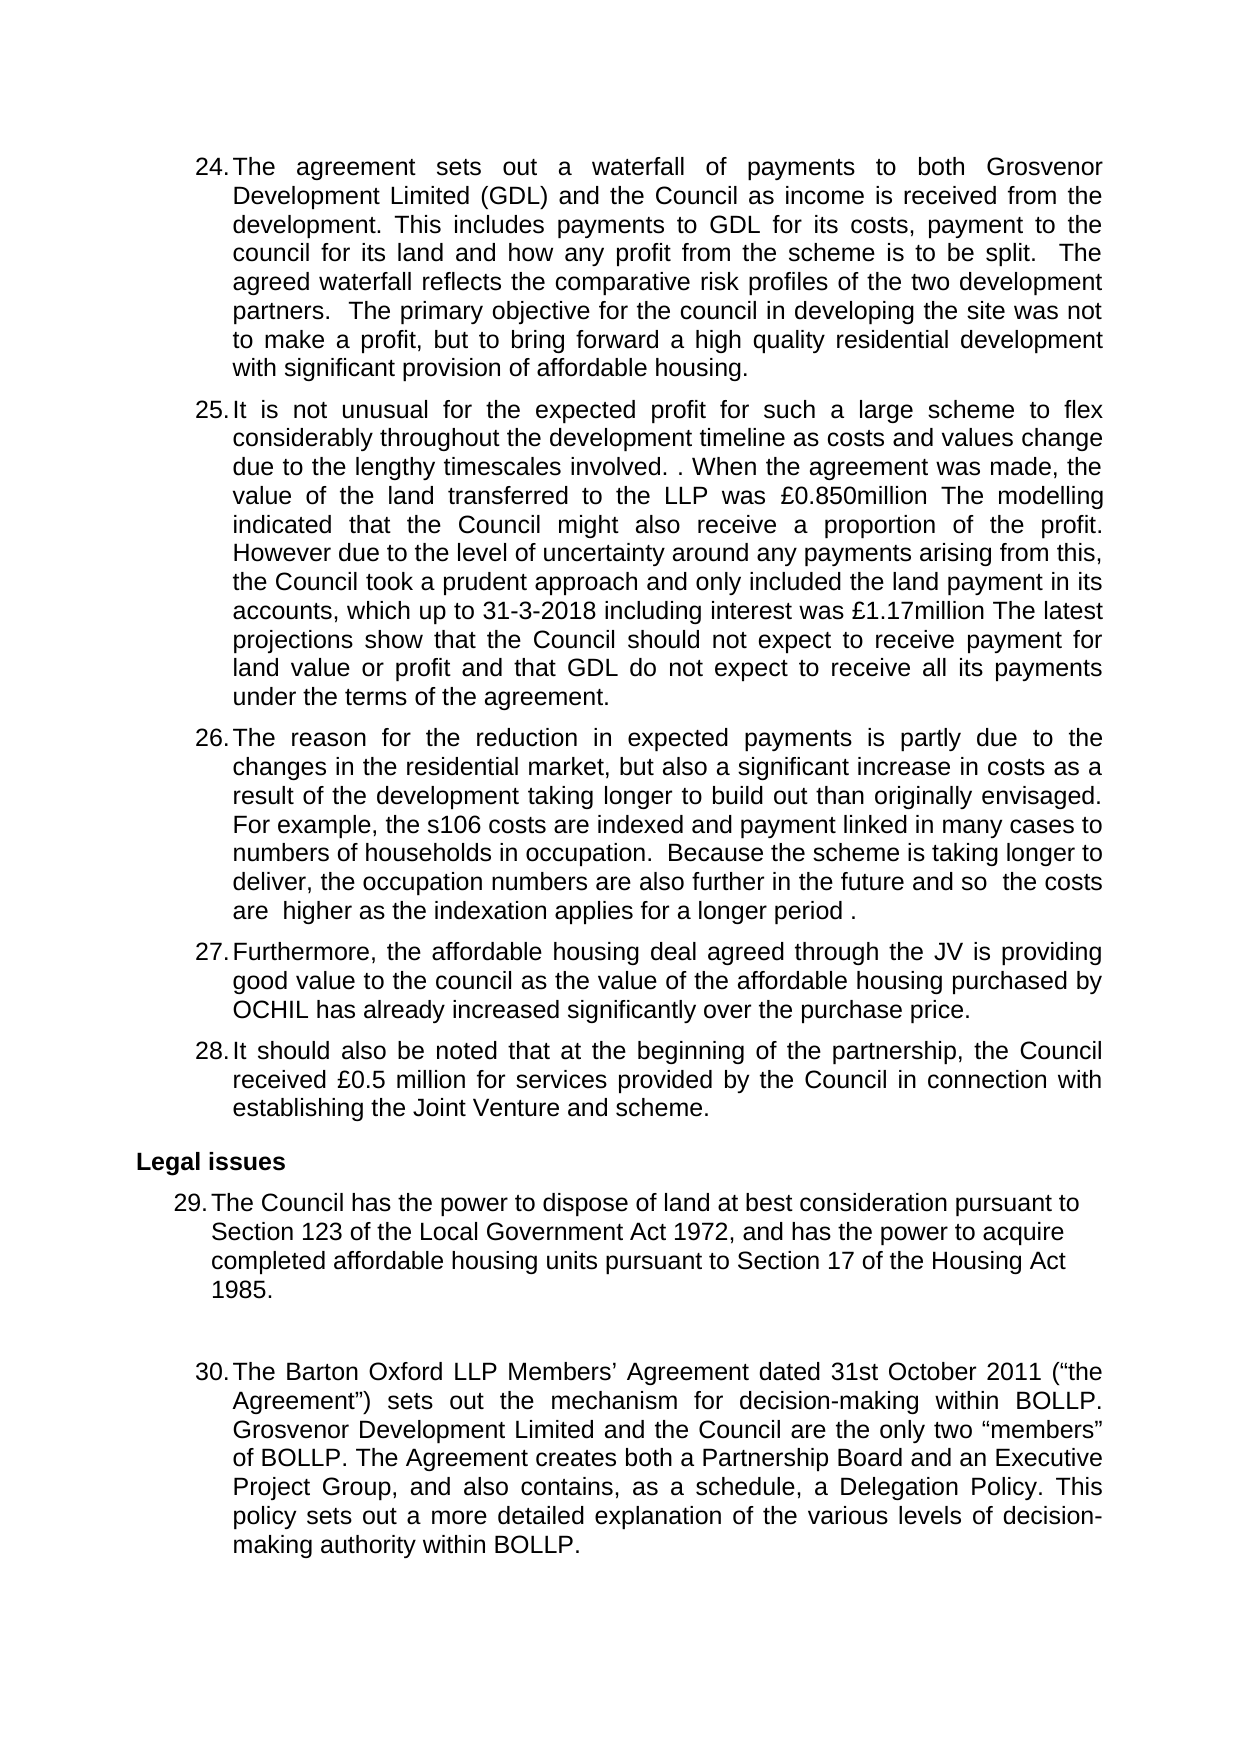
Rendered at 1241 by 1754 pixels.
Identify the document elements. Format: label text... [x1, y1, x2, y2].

text Furthermore, the affordable housing deal agreed through the JV is providing good value to the council as the value of the affordable housing purchased by OCHIL has already increased significantly over the purchase price. [195, 937, 1104, 1023]
text The Barton Oxford LLP Members’ Agreement dated 31st October 2011 (“the Agreement”) sets out the mechanism for decision-making within BOLLP. Grosvenor Development Limited and the Council are the only two “members” of BOLLP. The Agreement creates both a Partnership Board and an Executive Project Group, and also contains, as a schedule, a Delegation Policy. This policy sets out a more detailed explanation of the various levels of decision-making authority within BOLLP. [195, 1357, 1104, 1558]
text The agreement sets out a waterfall of payments to both Grosvenor Development Limited (GDL) and the Council as income is received from the development. This includes payments to GDL for its costs, payment to the council for its land and how any profit from the scheme is to be split. The agreed waterfall reflects the comparative risk profiles of the two development partners. The primary objective for the council in developing the site was not to make a profit, but to bring forward a high quality residential development with significant provision of affordable housing. [195, 152, 1104, 382]
list The Council has the power to dispose of land at best consideration pursuant to Section 123 of the Local Government Act 1972, and has the power to acquire completed affordable housing units pursuant to Section 17 of the Housing Act 1985. [173, 1188, 1104, 1303]
text The reason for the reduction in expected payments is partly due to the changes in the residential market, but also a significant increase in costs as a result of the development taking longer to build out than originally envisaged. For example, the s106 costs are indexed and payment linked in many cases to numbers of households in occupation. Because the scheme is taking longer to deliver, the occupation numbers are also further in the future and so the costs are higher as the indexation applies for a longer period . [195, 723, 1104, 925]
subtitle Legal issues [136, 1147, 1104, 1176]
text It is not unusual for the expected profit for such a large scheme to flex considerably throughout the development timeline as costs and values change due to the lengthy timescales involved. . When the agreement was made, the value of the land transferred to the LLP was £0.850million The modelling indicated that the Council might also receive a proportion of the profit. However due to the level of uncertainty around any payments arising from this, the Council took a prudent approach and only included the land payment in its accounts, which up to 31-3-2018 including interest was £1.17million The latest projections show that the Council should not expect to receive payment for land value or profit and that GDL do not expect to receive all its payments under the terms of the agreement. [195, 395, 1104, 711]
text It should also be noted that at the beginning of the partnership, the Council received £0.5 million for services provided by the Council in connection with establishing the Joint Venture and scheme. [195, 1036, 1104, 1122]
